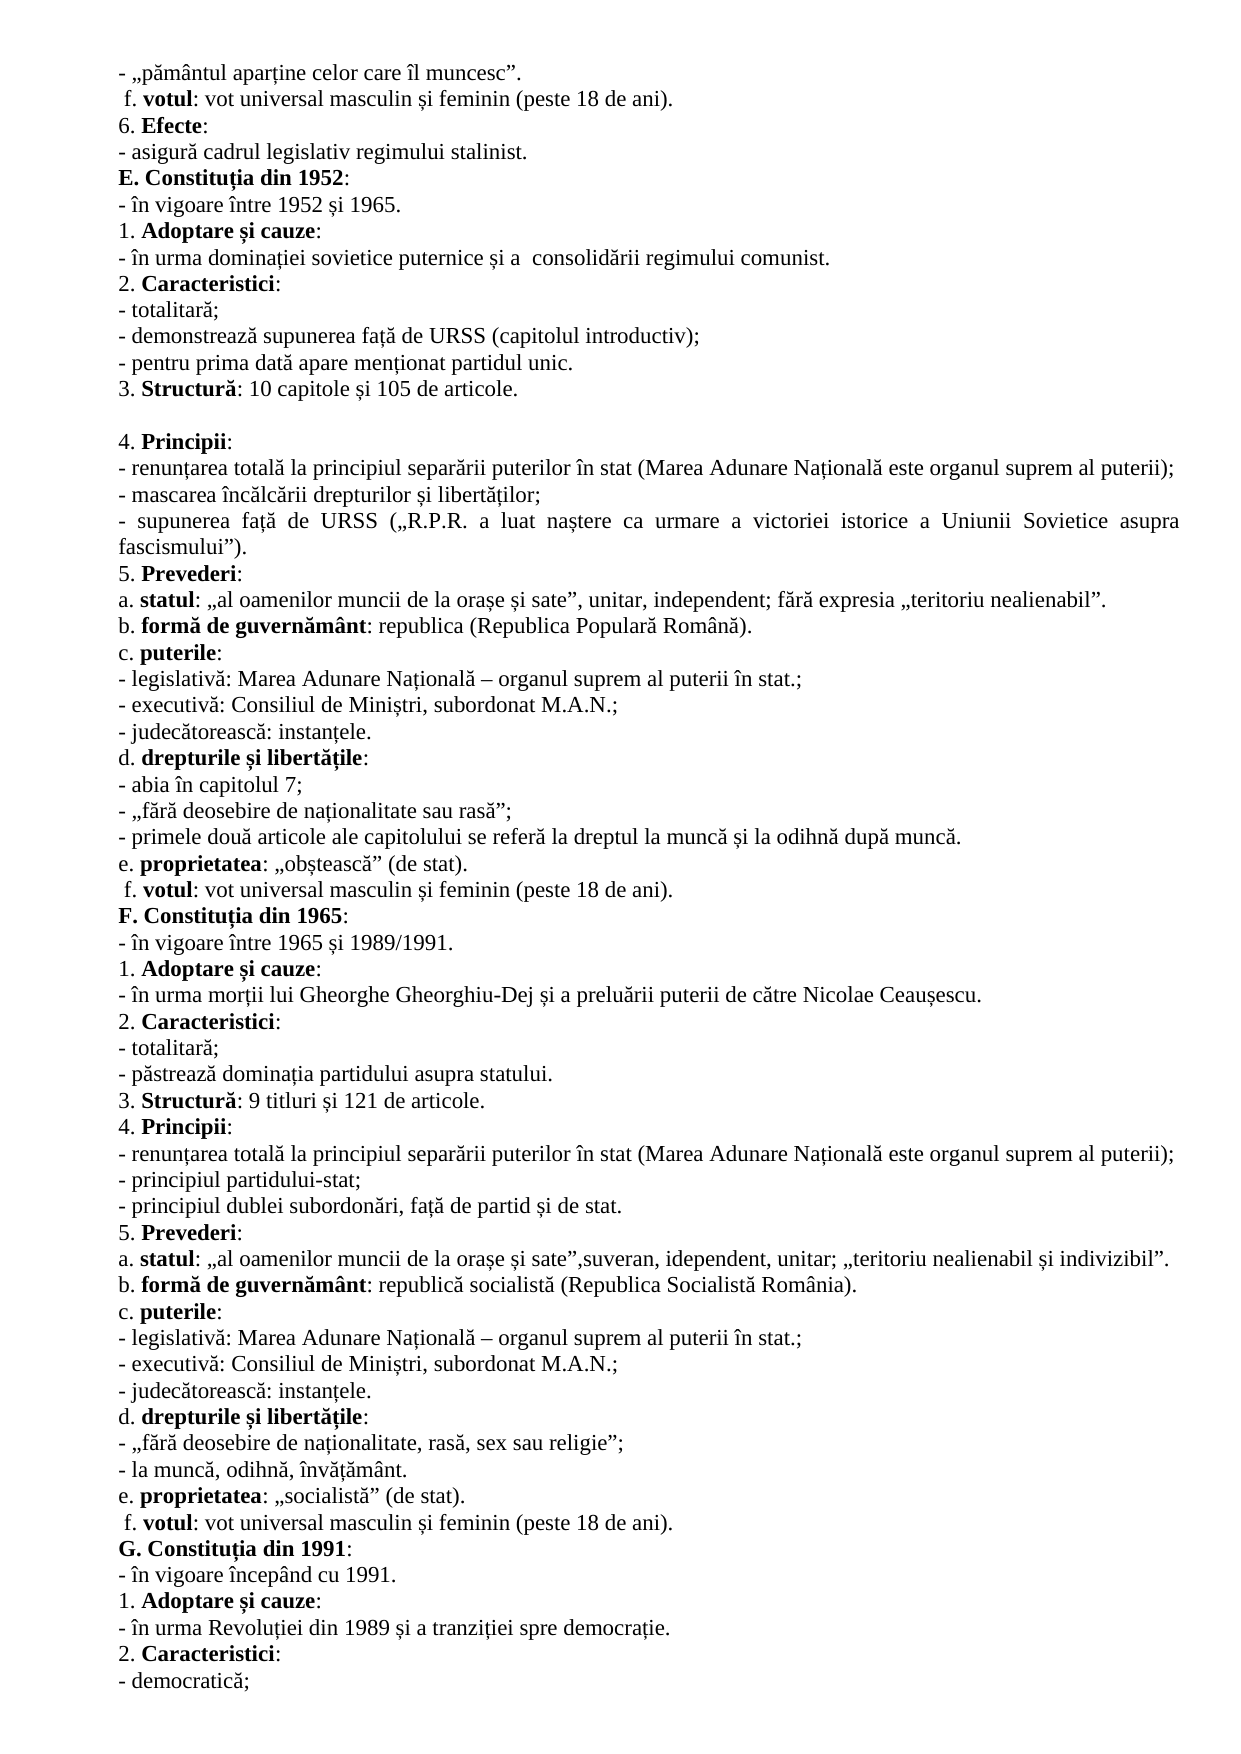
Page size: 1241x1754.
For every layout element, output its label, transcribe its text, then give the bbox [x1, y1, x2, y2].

text - judecătorească: instanțele. [118, 718, 1181, 744]
text a. statul: „al oamenilor muncii de la orașe și sate”, unitar, independent; fără expresia „teritoriu nealienabil”. [118, 586, 1181, 612]
text - executivă: Consiliul de Miniștri, subordonat M.A.N.; [118, 1350, 1181, 1377]
text 5. Prevederi: [118, 560, 1181, 586]
text 4. Principii: [118, 1113, 1181, 1139]
text - „fără deosebire de naționalitate sau rasă”; [118, 797, 1181, 823]
text d. drepturile și libertățile: [118, 1403, 1181, 1429]
text - la muncă, odihnă, învățământ. [118, 1456, 1181, 1482]
text 1. Adoptare și cauze: [118, 955, 1181, 981]
text E. Constituția din 1952: [118, 164, 1181, 191]
text 1. Adoptare și cauze: [118, 1588, 1181, 1614]
text - în urma dominației sovietice puternice și a consolidării regimului comunist. [118, 243, 1181, 270]
text 2. Caracteristici: [118, 270, 1181, 296]
text b. formă de guvernământ: republică socialistă (Republica Socialistă România). [118, 1271, 1181, 1298]
text - asigură cadrul legislativ regimului stalinist. [118, 138, 1181, 164]
text 4. Principii: [118, 428, 1181, 454]
text 2. Caracteristici: [118, 1640, 1181, 1667]
text - principiul dublei subordonări, față de partid și de stat. [118, 1192, 1181, 1219]
text 1. Adoptare și cauze: [118, 217, 1181, 243]
text - pentru prima dată apare menționat partidul unic. [118, 349, 1181, 375]
text - în vigoare între 1965 și 1989/1991. [118, 929, 1181, 955]
text - renunțarea totală la principiul separării puterilor în stat (Marea Adunare Națională este organul suprem al puterii); [118, 1139, 1181, 1166]
text - legislativă: Marea Adunare Națională – organul suprem al puterii în stat.; [118, 665, 1181, 692]
text 5. Prevederi: [118, 1219, 1181, 1245]
text - legislativă: Marea Adunare Națională – organul suprem al puterii în stat.; [118, 1324, 1181, 1350]
text - în urma Revoluției din 1989 și a tranziției spre democrație. [118, 1614, 1181, 1640]
text f. votul: vot universal masculin și feminin (peste 18 de ani). [118, 1508, 1181, 1535]
text - abia în capitolul 7; [118, 771, 1181, 797]
text - în vigoare între 1952 și 1965. [118, 191, 1181, 217]
text - principiul partidului-stat; [118, 1166, 1181, 1192]
text - supunerea față de URSS („R.P.R. a luat naștere ca urmare a victoriei istorice a Uniunii Sovietice asupra fascismului”). [118, 507, 1181, 560]
text 6. Efecte: [118, 112, 1181, 138]
text d. drepturile și libertățile: [118, 744, 1181, 771]
text - în urma morții lui Gheorghe Gheorghiu-Dej și a preluării puterii de către Nicolae Ceaușescu. [118, 981, 1181, 1008]
text 2. Caracteristici: [118, 1008, 1181, 1034]
text e. proprietatea: „socialistă” (de stat). [118, 1482, 1181, 1508]
text - în vigoare începând cu 1991. [118, 1561, 1181, 1588]
text - „pământul aparține celor care îl muncesc”. [118, 59, 1181, 85]
text - totalitară; [118, 1034, 1181, 1061]
text c. puterile: [118, 639, 1181, 665]
text - totalitară; [118, 296, 1181, 323]
text f. votul: vot universal masculin și feminin (peste 18 de ani). [118, 85, 1181, 112]
text - păstrează dominația partidului asupra statului. [118, 1061, 1181, 1087]
text - democratică; [118, 1667, 1181, 1693]
text c. puterile: [118, 1298, 1181, 1324]
text F. Constituția din 1965: [118, 902, 1181, 929]
text - primele două articole ale capitolului se referă la dreptul la muncă și la odihnă după muncă. [118, 823, 1181, 850]
text b. formă de guvernământ: republica (Republica Populară Română). [118, 612, 1181, 639]
text 3. Structură: 10 capitole și 105 de articole. [118, 375, 1181, 402]
text f. votul: vot universal masculin și feminin (peste 18 de ani). [118, 876, 1181, 902]
text - „fără deosebire de naționalitate, rasă, sex sau religie”; [118, 1429, 1181, 1456]
text a. statul: „al oamenilor muncii de la orașe și sate”,suveran, idependent, unitar; „teritoriu nealienabil și indivizibil”. [118, 1245, 1181, 1271]
text e. proprietatea: „obștească” (de stat). [118, 850, 1181, 876]
text - mascarea încălcării drepturilor și libertăților; [118, 481, 1181, 507]
text G. Constituția din 1991: [118, 1535, 1181, 1561]
text - executivă: Consiliul de Miniștri, subordonat M.A.N.; [118, 692, 1181, 718]
text - demonstrează supunerea față de URSS (capitolul introductiv); [118, 323, 1181, 349]
text - renunțarea totală la principiul separării puterilor în stat (Marea Adunare Națională este organul suprem al puterii); [118, 454, 1181, 481]
text 3. Structură: 9 titluri și 121 de articole. [118, 1087, 1181, 1113]
text - judecătorească: instanțele. [118, 1377, 1181, 1403]
